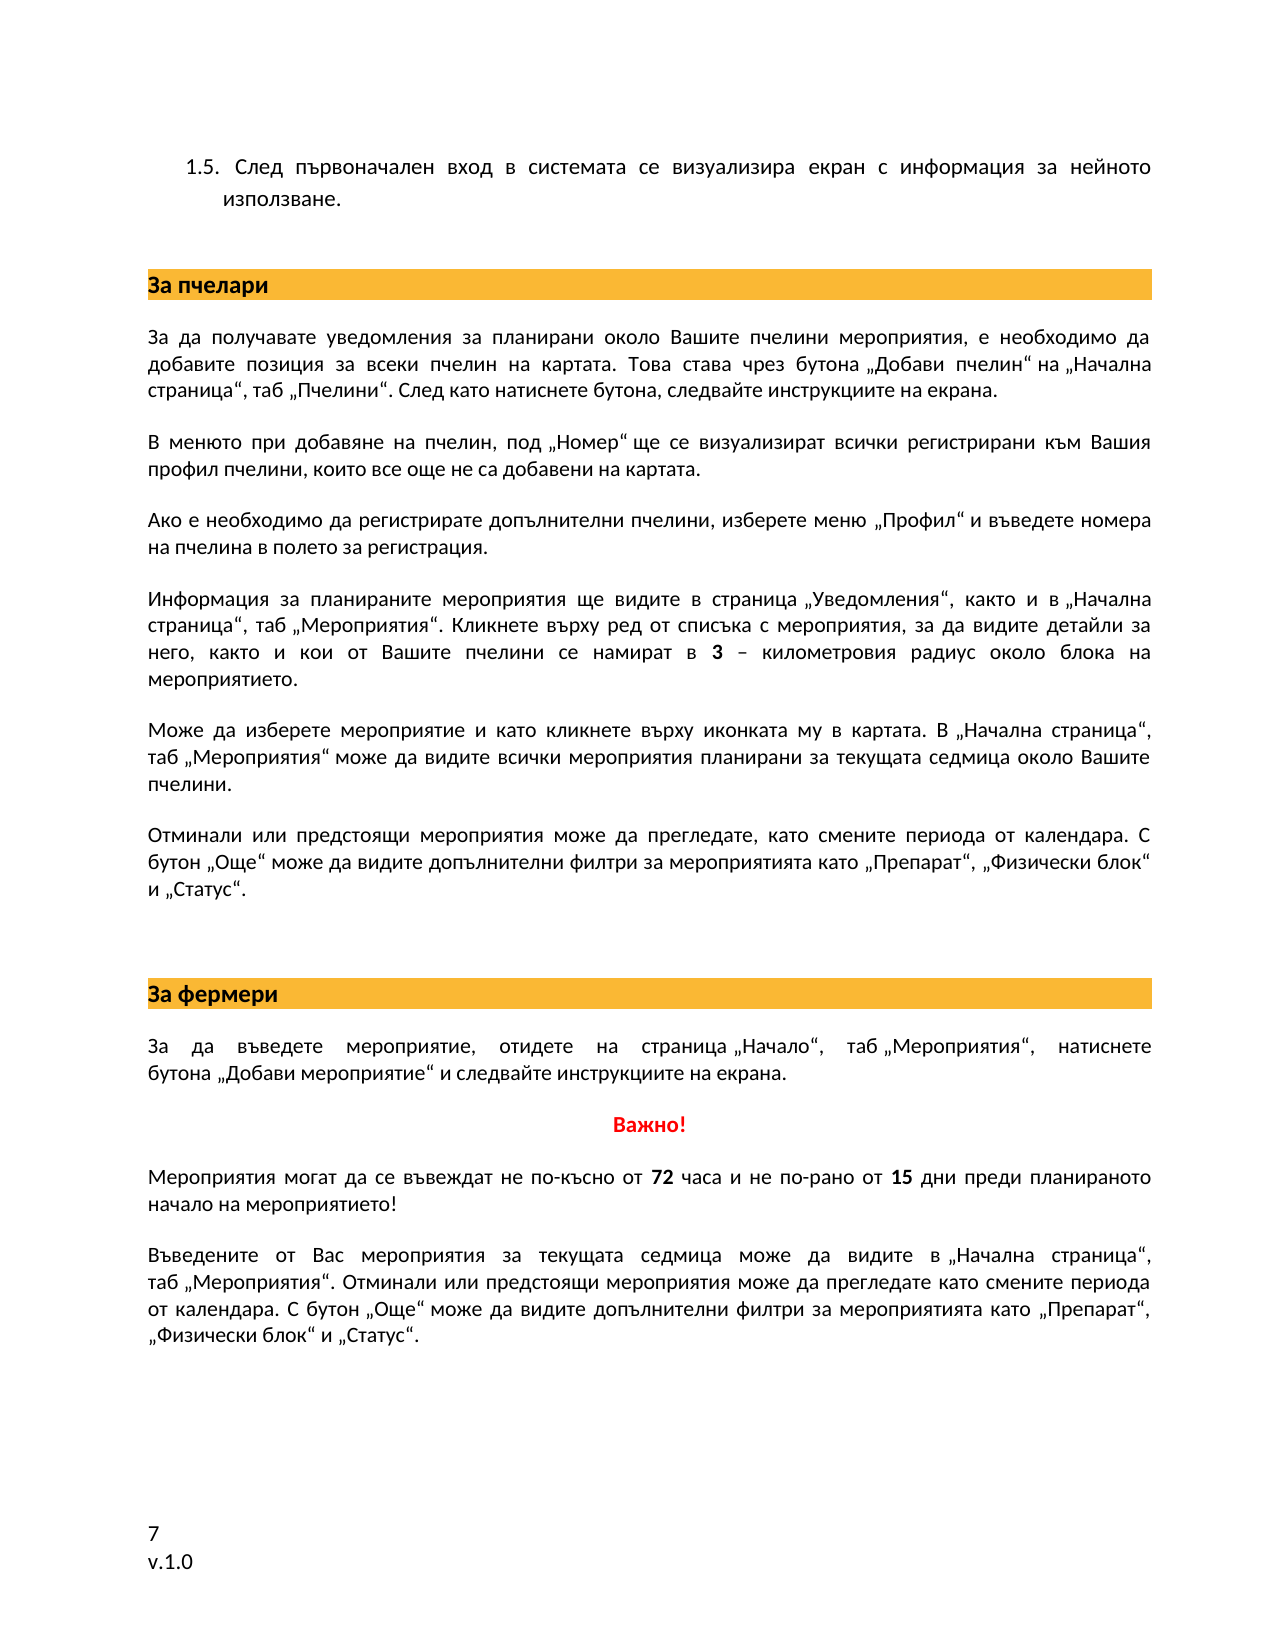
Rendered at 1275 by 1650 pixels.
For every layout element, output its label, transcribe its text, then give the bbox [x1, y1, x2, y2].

text Въведените от Вас мероприятия за текущата седмица може да видите в „Начална страница“, таб „Мероприятия“. Отминали или предстоящи мероприятия може да прегледате като смените периода от календара. С бутон „Още“ може да видите допълнителни филтри за мероприятията като „Препарат“, „Физически блок“ и „Статус“. [148, 1242, 1152, 1348]
subtitle За пчелари [148, 269, 1152, 300]
text Информация за планираните мероприятия ще видите в страница „Уведомления“, както и в „Начална страница“, таб „Мероприятия“. Кликнете върху ред от списъка с мероприятия, за да видите детайли за него, както и кои от Вашите пчелини се намират в 3 – километровия радиус около блока на мероприятието. [148, 585, 1152, 692]
text Ако е необходимо да регистрирате допълнителни пчелини, изберете меню „Профил“ и въведете номера на пчелина в полето за регистрация. [148, 507, 1152, 560]
text Мероприятия могат да се въвеждат не по-късно от 72 часа и не по-рано от 15 дни преди планираното начало на мероприятието! [148, 1163, 1152, 1217]
subtitle За фермери [148, 978, 1152, 1009]
list След първоначален вход в системата се визуализира екран с информация за нейното използване. [185, 152, 1152, 212]
text За да въведете мероприятие, отидете на страница „Начало“, таб „Мероприятия“, натиснете бутона „Добави мероприятие“ и следвайте инструкциите на екрана. [148, 1032, 1152, 1085]
text Важно! [148, 1110, 1152, 1138]
text Отминали или предстоящи мероприятия може да прегледате, като смените периода от календара. С бутон „Още“ може да видите допълнителни филтри за мероприятията като „Препарат“, „Физически блок“ и „Статус“. [148, 822, 1152, 902]
text В менюто при добавяне на пчелин, под „Номер“ ще се визуализират всички регистрирани към Вашия профил пчелини, които все още не са добавени на картата. [148, 428, 1152, 482]
text За да получавате уведомления за планирани около Вашите пчелини мероприятия, е необходимо да добавите позиция за всеки пчелин на картата. Това става чрез бутона „Добави пчелин“ на „Начална страница“, таб „Пчелини“. След като натиснете бутона, следвайте инструкциите на екрана. [148, 323, 1152, 403]
text Може да изберете мероприятие и като кликнете върху иконката му в картата. В „Начална страница“, таб „Мероприятия“ може да видите всички мероприятия планирани за текущата седмица около Вашите пчелини. [148, 717, 1152, 797]
